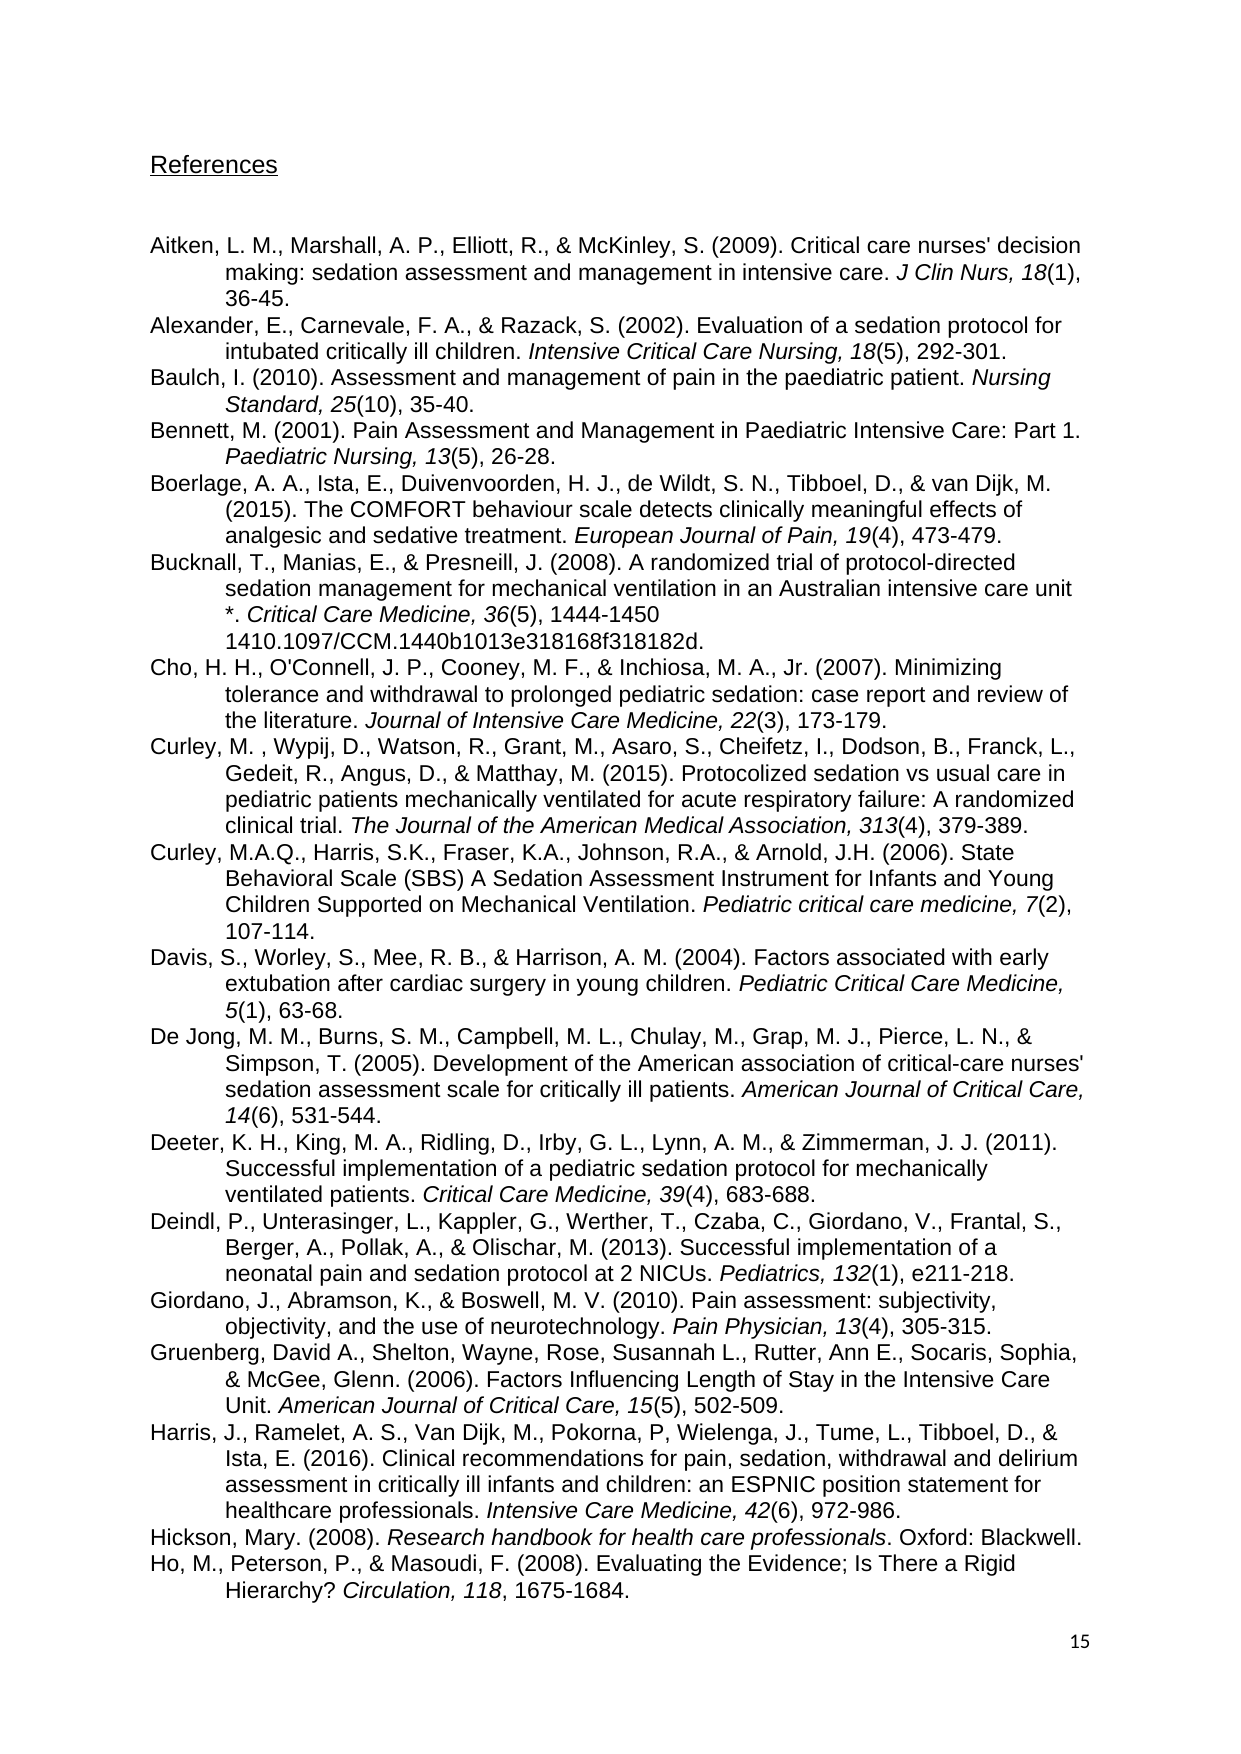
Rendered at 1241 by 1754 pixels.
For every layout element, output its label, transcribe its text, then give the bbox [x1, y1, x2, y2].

text Baulch, I. (2010). Assessment and management of pain in the paediatric patient. Nursing Standard, 25(10), 35-40. [150, 364, 1090, 417]
text Davis, S., Worley, S., Mee, R. B., & Harrison, A. M. (2004). Factors associated with early extubation after cardiac surgery in young children. Pediatric Critical Care Medicine, 5(1), 63-68. [150, 944, 1090, 1023]
text Ho, M., Peterson, P., & Masoudi, F. (2008). Evaluating the Evidence; Is There a Rigid Hierarchy? Circulation, 118, 1675-1684. [150, 1550, 1090, 1603]
text Curley, M.A.Q., Harris, S.K., Fraser, K.A., Johnson, R.A., & Arnold, J.H. (2006). State Behavioral Scale (SBS) A Sedation Assessment Instrument for Infants and Young Children Supported on Mechanical Ventilation. Pediatric critical care medicine, 7(2), 107-114. [150, 839, 1090, 944]
text Aitken, L. M., Marshall, A. P., Elliott, R., & McKinley, S. (2009). Critical care nurses' decision making: sedation assessment and management in intensive care. J Clin Nurs, 18(1), 36-45. [150, 232, 1090, 312]
text Gruenberg, David A., Shelton, Wayne, Rose, Susannah L., Rutter, Ann E., Socaris, Sophia, & McGee, Glenn. (2006). Factors Influencing Length of Stay in the Intensive Care Unit. American Journal of Critical Care, 15(5), 502-509. [150, 1339, 1090, 1418]
text Cho, H. H., O'Connell, J. P., Cooney, M. F., & Inchiosa, M. A., Jr. (2007). Minimizing tolerance and withdrawal to prolonged pediatric sedation: case report and review of the literature. Journal of Intensive Care Medicine, 22(3), 173-179. [150, 654, 1090, 733]
text Bucknall, T., Manias, E., & Presneill, J. (2008). A randomized trial of protocol-directed sedation management for mechanical ventilation in an Australian intensive care unit *. Critical Care Medicine, 36(5), 1444-1450 1410.1097/CCM.1440b1013e318168f318182d. [150, 549, 1090, 654]
subtitle References [150, 150, 1090, 179]
text Boerlage, A. A., Ista, E., Duivenvoorden, H. J., de Wildt, S. N., Tibboel, D., & van Dijk, M. (2015). The COMFORT behaviour scale detects clinically meaningful effects of analgesic and sedative treatment. European Journal of Pain, 19(4), 473-479. [150, 470, 1090, 549]
text Giordano, J., Abramson, K., & Boswell, M. V. (2010). Pain assessment: subjectivity, objectivity, and the use of neurotechnology. Pain Physician, 13(4), 305-315. [150, 1287, 1090, 1339]
text Harris, J., Ramelet, A. S., Van Dijk, M., Pokorna, P, Wielenga, J., Tume, L., Tibboel, D., & Ista, E. (2016). Clinical recommendations for pain, sedation, withdrawal and delirium assessment in critically ill infants and children: an ESPNIC position statement for healthcare professionals. Intensive Care Medicine, 42(6), 972-986. [150, 1418, 1090, 1524]
text Hickson, Mary. (2008). Research handbook for health care professionals. Oxford: Blackwell. [150, 1524, 1090, 1550]
text De Jong, M. M., Burns, S. M., Campbell, M. L., Chulay, M., Grap, M. J., Pierce, L. N., & Simpson, T. (2005). Development of the American association of critical-care nurses' sedation assessment scale for critically ill patients. American Journal of Critical Care, 14(6), 531-544. [150, 1023, 1090, 1128]
text Curley, M. , Wypij, D., Watson, R., Grant, M., Asaro, S., Cheifetz, I., Dodson, B., Franck, L., Gedeit, R., Angus, D., & Matthay, M. (2015). Protocolized sedation vs usual care in pediatric patients mechanically ventilated for acute respiratory failure: A randomized clinical trial. The Journal of the American Medical Association, 313(4), 379-389. [150, 733, 1090, 839]
text Deeter, K. H., King, M. A., Ridling, D., Irby, G. L., Lynn, A. M., & Zimmerman, J. J. (2011). Successful implementation of a pediatric sedation protocol for mechanically ventilated patients. Critical Care Medicine, 39(4), 683-688. [150, 1128, 1090, 1208]
text Alexander, E., Carnevale, F. A., & Razack, S. (2002). Evaluation of a sedation protocol for intubated critically ill children. Intensive Critical Care Nursing, 18(5), 292-301. [150, 312, 1090, 364]
text Deindl, P., Unterasinger, L., Kappler, G., Werther, T., Czaba, C., Giordano, V., Frantal, S., Berger, A., Pollak, A., & Olischar, M. (2013). Successful implementation of a neonatal pain and sedation protocol at 2 NICUs. Pediatrics, 132(1), e211-218. [150, 1208, 1090, 1287]
text Bennett, M. (2001). Pain Assessment and Management in Paediatric Intensive Care: Part 1. Paediatric Nursing, 13(5), 26-28. [150, 417, 1090, 470]
